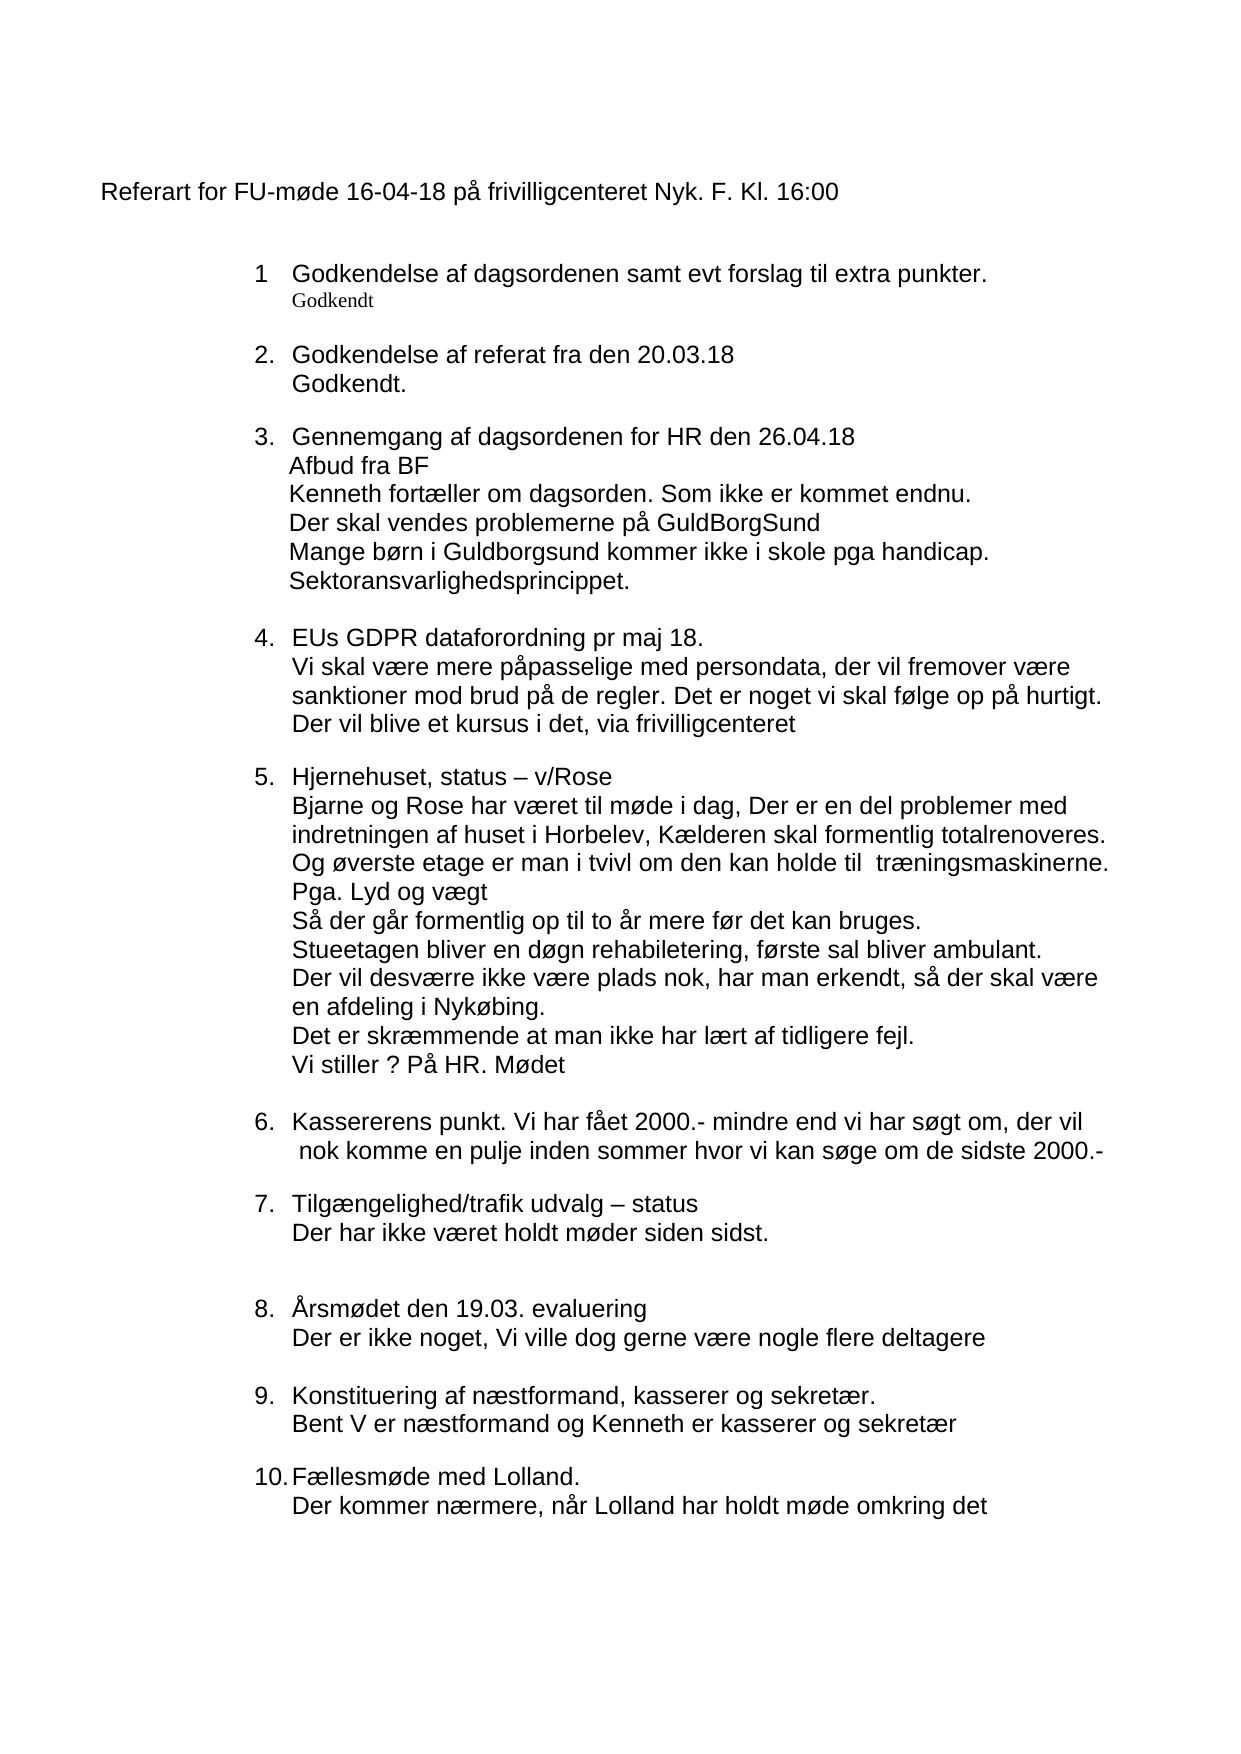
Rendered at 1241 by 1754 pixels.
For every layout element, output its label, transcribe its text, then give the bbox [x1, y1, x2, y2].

list Tilgængelighed/trafik udvalg – status [254, 1189, 1122, 1217]
text Afbud fra BF [254, 451, 1122, 479]
text Referart for FU-møde 16-04-18 på frivilligcenteret Nyk. F. Kl. 16:00 [100, 177, 1122, 235]
list Bjarne og Rose har været til møde i dag, Der er en del problemer med indretningen af huset i Horbelev, Kælderen skal formentlig totalrenoveres. [292, 791, 1122, 848]
text Der skal vendes problemerne på GuldBorgSund [254, 508, 1122, 537]
list Godkendelse af dagsordenen samt evt forslag til extra punkter. [254, 259, 1122, 287]
text Kenneth fortæller om dagsorden. Som ikke er kommet endnu. [254, 479, 1122, 508]
text Sektoransvarlighedsprincippet. [254, 566, 1122, 594]
list Godkendelse af referat fra den 20.03.18 [254, 340, 1122, 369]
list Der er ikke noget, Vi ville dog gerne være nogle flere deltagere [292, 1323, 1122, 1352]
list nok komme en pulje inden sommer hvor vi kan søge om de sidste 2000.- [292, 1136, 1122, 1165]
list Der kommer nærmere, når Lolland har holdt møde omkring det [292, 1491, 1122, 1520]
text Mange børn i Guldborgsund kommer ikke i skole pga handicap. [254, 537, 1122, 566]
list Årsmødet den 19.03. evaluering [254, 1294, 1122, 1323]
list Der vil desværre ikke være plads nok, har man erkendt, så der skal være en afdeling i Nykøbing. [292, 963, 1122, 1021]
list Stueetagen bliver en døgn rehabiletering, første sal bliver ambulant. [292, 935, 1122, 963]
list Bent V er næstformand og Kenneth er kasserer og sekretær [292, 1409, 1122, 1438]
list Fællesmøde med Lolland. [254, 1462, 1122, 1491]
text Godkendt. [292, 369, 1122, 398]
list Pga. Lyd og vægt [292, 877, 1122, 906]
list Vi stiller ? På HR. Mødet [292, 1050, 1122, 1078]
list Konstituering af næstformand, kasserer og sekretær. [254, 1381, 1122, 1409]
list Vi skal være mere påpasselige med persondata, der vil fremover være sanktioner mod brud på de regler. Det er noget vi skal følge op på hurtigt. [292, 652, 1122, 709]
list Gennemgang af dagsordenen for HR den 26.04.18 [254, 422, 1122, 451]
list Kassererens punkt. Vi har fået 2000.- mindre end vi har søgt om, der vil [254, 1107, 1122, 1136]
list EUs GDPR dataforordning pr maj 18. [254, 623, 1122, 652]
list Godkendt [292, 287, 1122, 312]
list Det er skræmmende at man ikke har lært af tidligere fejl. [292, 1021, 1122, 1050]
list Så der går formentlig op til to år mere før det kan bruges. [292, 906, 1122, 935]
list Hjernehuset, status – v/Rose [254, 762, 1122, 791]
list Der vil blive et kursus i det, via frivilligcenteret [292, 709, 1122, 738]
list Og øverste etage er man i tvivl om den kan holde til træningsmaskinerne. [292, 848, 1122, 877]
list Der har ikke været holdt møder siden sidst. [292, 1217, 1122, 1246]
